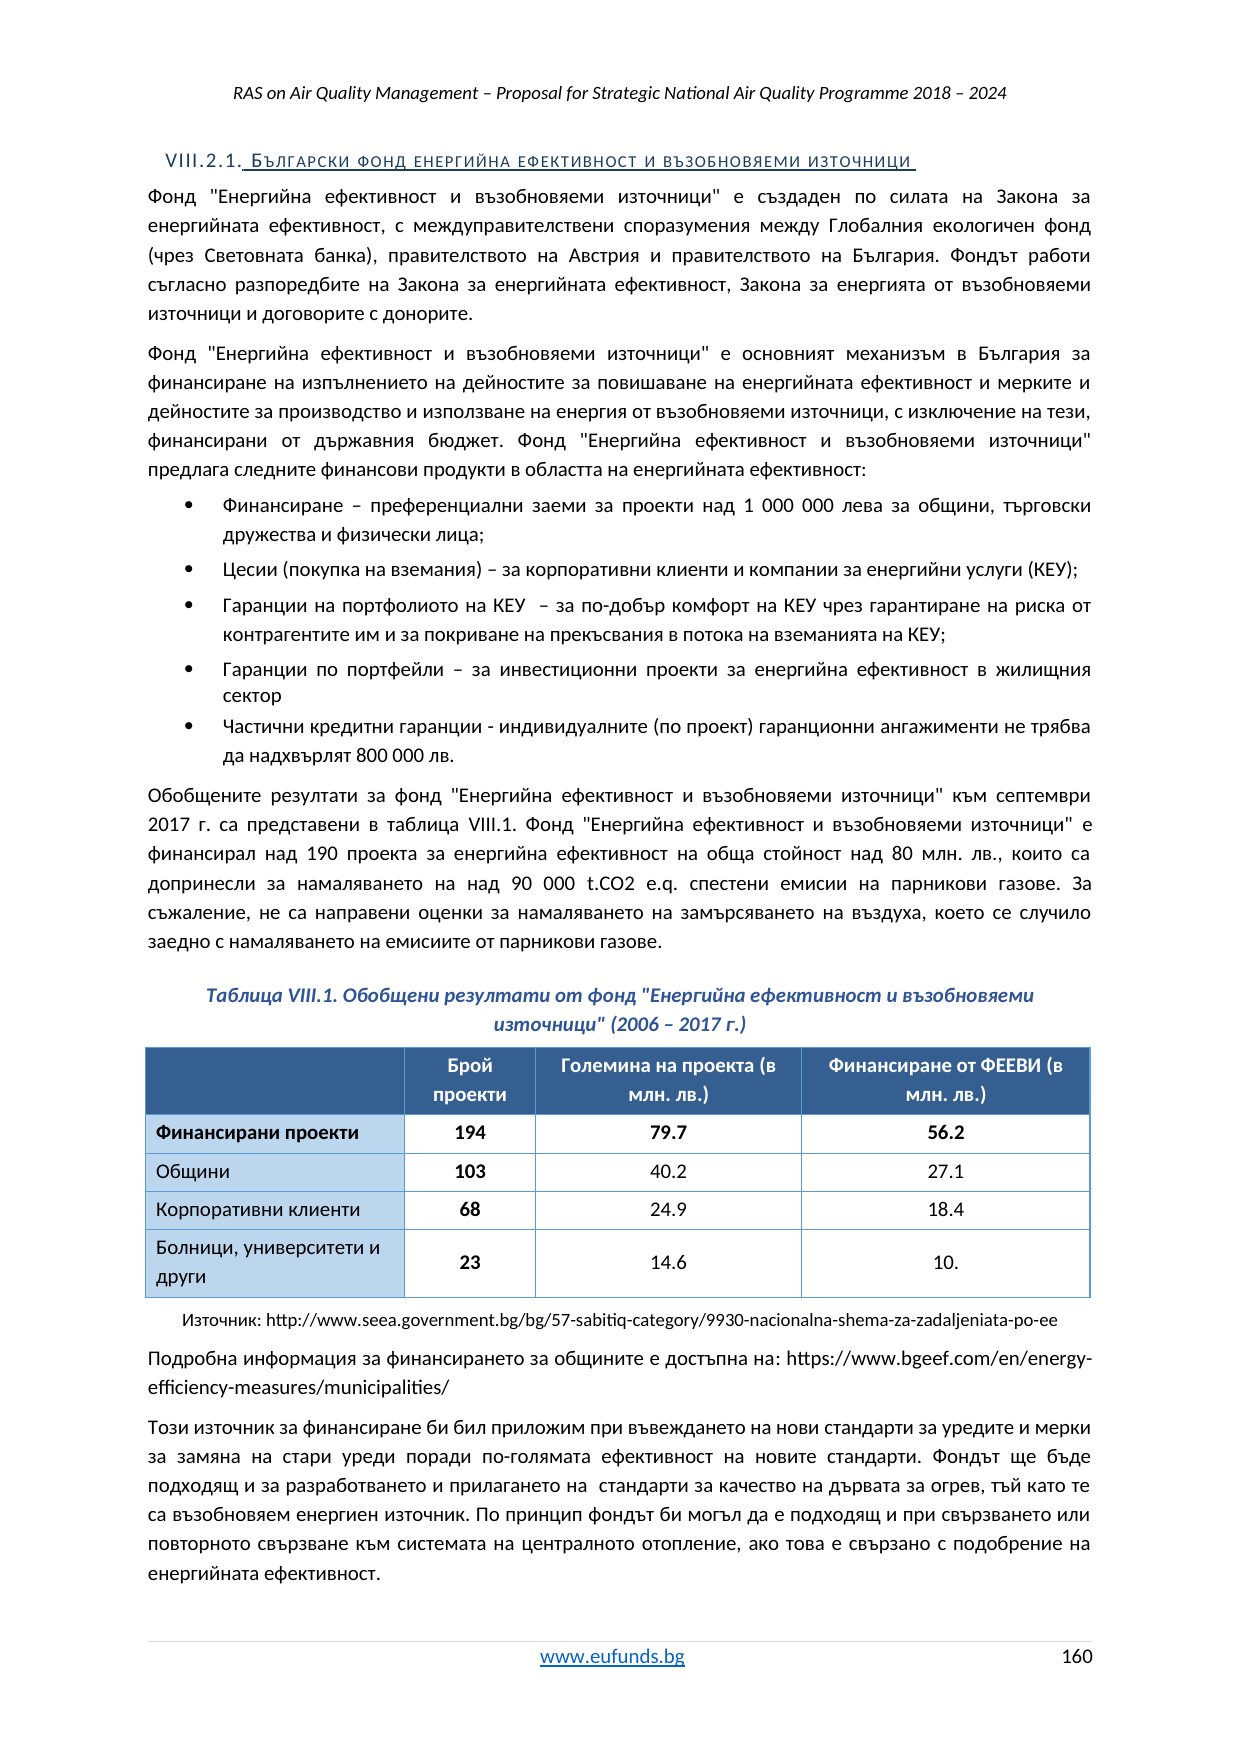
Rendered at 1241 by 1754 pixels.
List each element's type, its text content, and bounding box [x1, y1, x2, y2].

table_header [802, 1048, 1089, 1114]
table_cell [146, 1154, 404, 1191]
text Фонд "Енергийна ефективност и възобновяеми източници" е основният механизъм в България за финансиране на изпълнението на дейностите за повишаване на енергийната ефективност и мерките и дейностите за производство и използване на енергия от възобновяеми източници, с изключение на тези, финансирани от държавния бюджет. Фонд "Енергийна ефективност и възобновяеми източници" предлага следните финансови продукти в областта на енергийната ефективност: [148, 340, 1092, 482]
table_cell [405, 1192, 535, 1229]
list Цесии (покупка на вземания) – за корпоративни клиенти и компании за енергийни услуги (КЕУ); [185, 556, 1092, 582]
list Гаранции на портфолиото на КЕУ – за по-добър комфорт на КЕУ чрез гарантиране на риска от контрагентите им и за покриване на прекъсвания в потока на вземанията на КЕУ; [185, 592, 1092, 646]
text Фонд "Енергийна ефективност и възобновяеми източници" е създаден по силата на Закона за енергийната ефективност, с междуправителствени споразумения между Глобалния екологичен фонд (чрез Световната банка), правителството на Австрия и правителството на България. Фондът работи съгласно разпоредбите на Закона за енергийната ефективност, Закона за енергията от възобновяеми източници и договорите с донорите. [148, 183, 1092, 326]
text Подробна информация за финансирането за общините е достъпна на: https://www.bgeef.com/en/energy-efficiency-measures/municipalities/ [148, 1345, 1092, 1400]
list Финансиране – преференциални заеми за проекти над 1 000 000 лева за общини, търговски дружества и физически лица; [185, 492, 1092, 546]
text Обобщените резултати за фонд "Енергийна ефективност и възобновяеми източници" към септември 2017 г. са представени в таблица VIII.1. Фонд "Енергийна ефективност и възобновяеми източници" e финансирал над 190 проекта за енергийна ефективност на обща стойност над 80 млн. лв., които са допринесли за намаляването на над 90 000 t.CO2 e.q. спестени емисии на парникови газове. За съжаление, не са направени оценки за намаляването на замърсяването на въздуха, което се случило заедно с намаляването на емисиите от парникови газове. [148, 782, 1092, 953]
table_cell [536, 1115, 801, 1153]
text Този източник за финансиране би бил приложим при въвеждането на нови стандарти за уредите и мерки за замяна на стари уреди поради по-голямата ефективност на новите стандарти. Фондът ще бъде подходящ и за разработването и прилагането на стандарти за качество на дървата за огрев, тъй като те са възобновяем енергиен източник. По принцип фондът би могъл да е подходящ и при свързването или повторното свързване към системата на централното отопление, ако това е свързано с подобрение на енергийната ефективност. [148, 1414, 1092, 1585]
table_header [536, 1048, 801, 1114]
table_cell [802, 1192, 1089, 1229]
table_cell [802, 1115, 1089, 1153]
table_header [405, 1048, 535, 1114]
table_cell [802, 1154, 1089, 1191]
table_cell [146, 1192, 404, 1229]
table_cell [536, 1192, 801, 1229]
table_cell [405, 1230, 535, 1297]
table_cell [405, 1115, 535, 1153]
list Гаранции по портфейли – за инвестиционни проекти за енергийна ефективност в жилищния сектор [185, 656, 1092, 707]
list Частични кредитни гаранции - индивидуалните (по проект) гаранционни ангажименти не трябва да надхвърлят 800 000 лв. [185, 713, 1092, 768]
text Таблица VIII.1. Обобщени резултати от фонд "Енергийна ефективност и възобновяеми източници" (2006 – 2017 г.) [148, 982, 1092, 1037]
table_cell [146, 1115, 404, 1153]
list Български фонд енергийна ефективност и възобновяеми източници [242, 148, 1092, 173]
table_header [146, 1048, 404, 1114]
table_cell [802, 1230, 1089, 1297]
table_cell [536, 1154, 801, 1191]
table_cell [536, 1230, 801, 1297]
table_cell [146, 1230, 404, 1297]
text Източник: http://www.seea.government.bg/bg/57-sabitiq-category/9930-nacionalna-shema-za-zadaljeniata-po-ee [148, 1308, 1092, 1331]
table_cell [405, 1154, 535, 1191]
